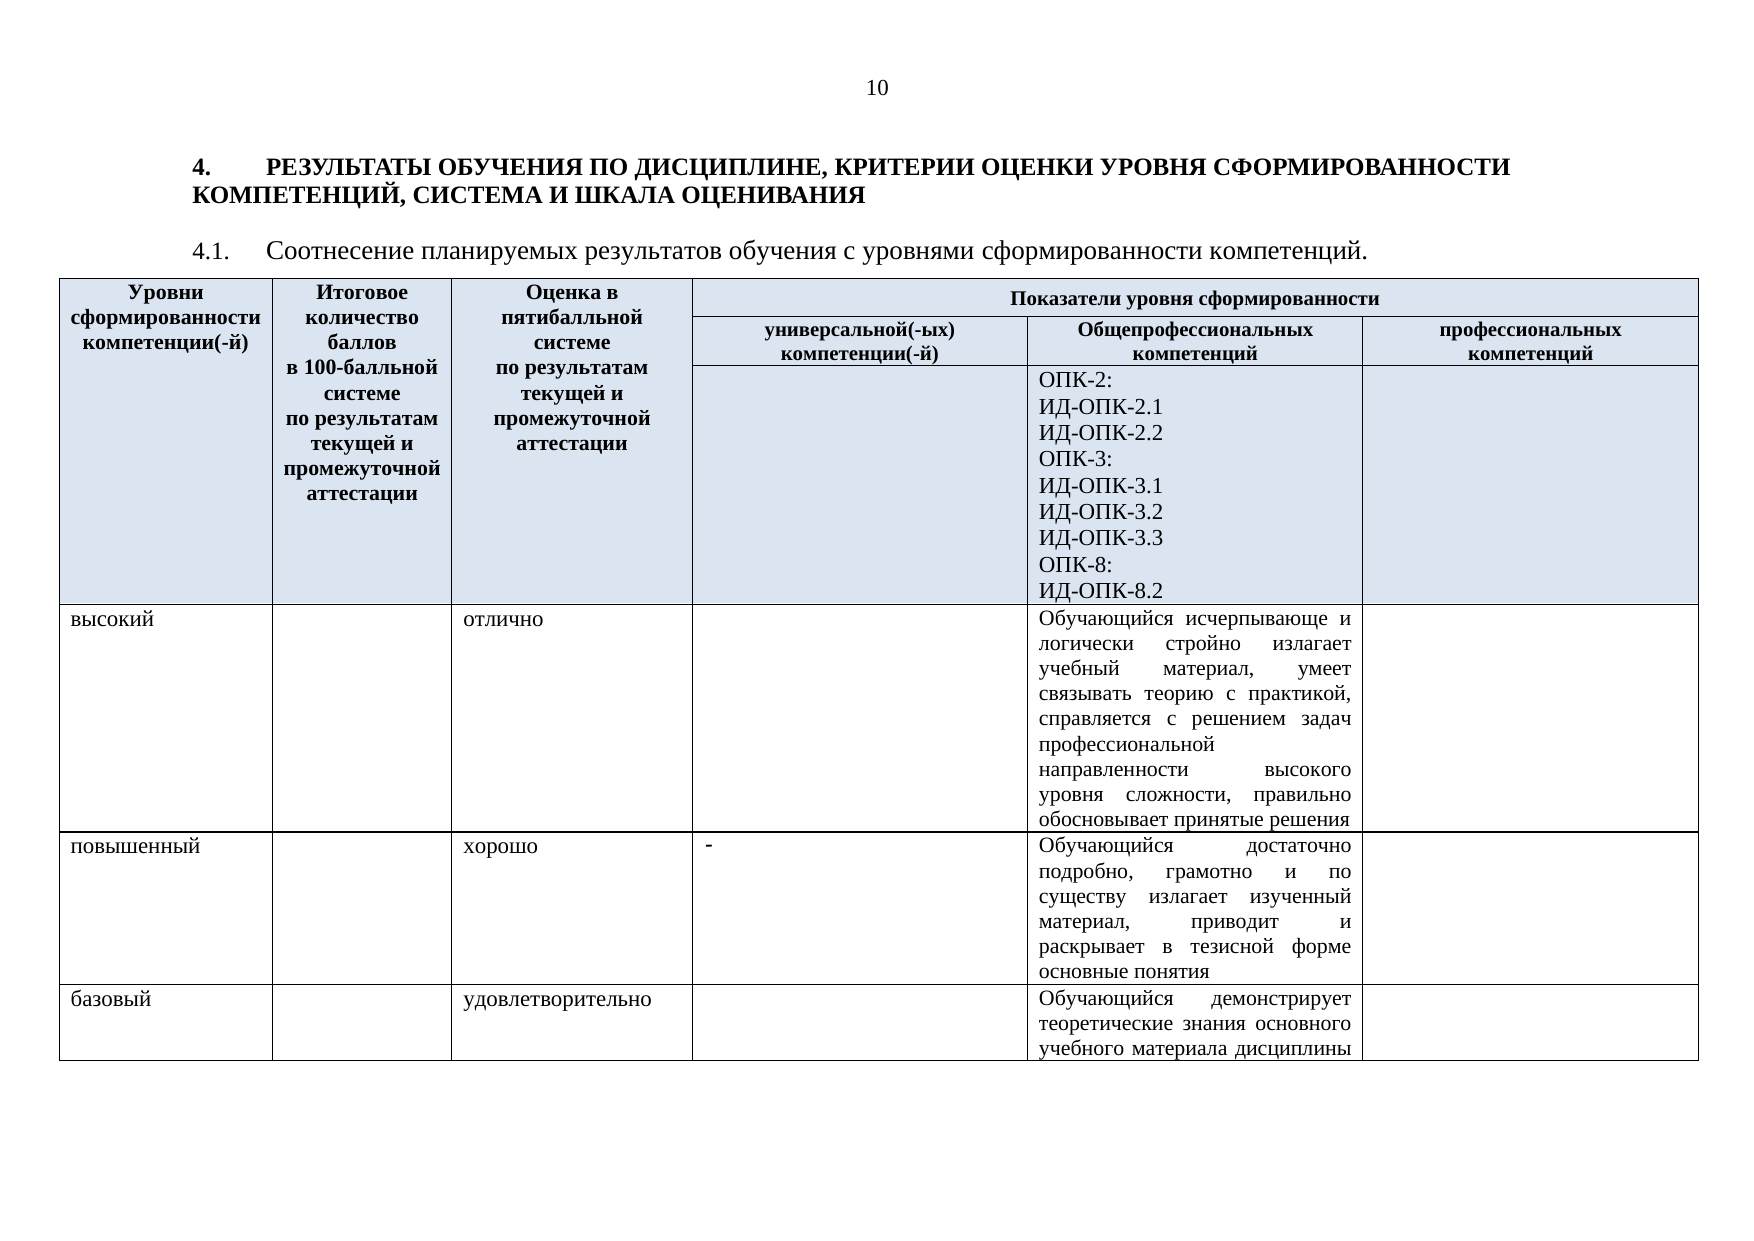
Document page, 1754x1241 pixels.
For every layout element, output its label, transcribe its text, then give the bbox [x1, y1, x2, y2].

table_cell ОПК-2: ИД-ОПК-2.1 ИД-ОПК-2.2 ОПК-3: ИД-ОПК-3.1 ИД-ОПК-3.2 ИД-ОПК-3.3 ОПК-8: ИД-ОПК-8.2 [1028, 366, 1362, 603]
table_cell [693, 366, 1027, 603]
table_cell [693, 605, 1027, 831]
table_cell [1363, 366, 1698, 603]
table_cell [1363, 605, 1698, 831]
subtitle РЕЗУЛЬТАТЫ ОБУЧЕНИЯ ПО ДИСЦИПЛИНЕ, КРИТЕРИИ ОЦЕНКИ УРОВНЯ СФОРМИРОВАННОСТИ КОМПЕТЕНЦИЙ, СИСТЕМА И ШКАЛА ОЦЕНИВАНИЯ [192, 152, 1636, 209]
table_cell [273, 833, 451, 984]
table_cell высокий [60, 605, 272, 831]
table_cell [693, 833, 1027, 984]
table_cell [1028, 985, 1362, 1060]
table_cell профессиональных компетенций [1363, 317, 1698, 365]
table_cell отлично [452, 605, 692, 831]
table_cell удовлетворительно [452, 985, 692, 1060]
table_header Уровни сформированности компетенции(-й) [60, 279, 272, 603]
table_cell [273, 985, 451, 1060]
table_cell хорошо [452, 833, 692, 984]
table_cell Обучающийся исчерпывающе и логически стройно излагает учебный материал, умеет связывать теорию с практикой, справляется с решением задач профессиональной направленности высокого уровня сложности, правильно обосновывает принятые решения [1028, 605, 1362, 831]
table_header Оценка в пятибалльной системе по результатам текущей и промежуточной аттестации [452, 279, 692, 603]
table_cell Обучающийся достаточно подробно, грамотно и по существу излагает изученный материал, приводит и раскрывает в тезисной форме основные понятия [1028, 833, 1362, 984]
table_cell повышенный [60, 833, 272, 984]
table_header Итоговое количество баллов в 100-балльной системе по результатам текущей и промежуточной аттестации [273, 279, 451, 603]
table_header Показатели уровня сформированности [693, 279, 1698, 316]
table_cell Общепрофессиональных компетенций [1028, 317, 1362, 365]
table_cell базовый [60, 985, 272, 1060]
table_cell [273, 605, 451, 831]
table_cell [1363, 833, 1698, 984]
table_cell универсальной(-ых) компетенции(-й) [693, 317, 1027, 365]
subtitle Соотнесение планируемых результатов обучения с уровнями сформированности компетенций. [192, 234, 1636, 265]
table_cell [1363, 985, 1698, 1060]
table_cell [693, 985, 1027, 1060]
